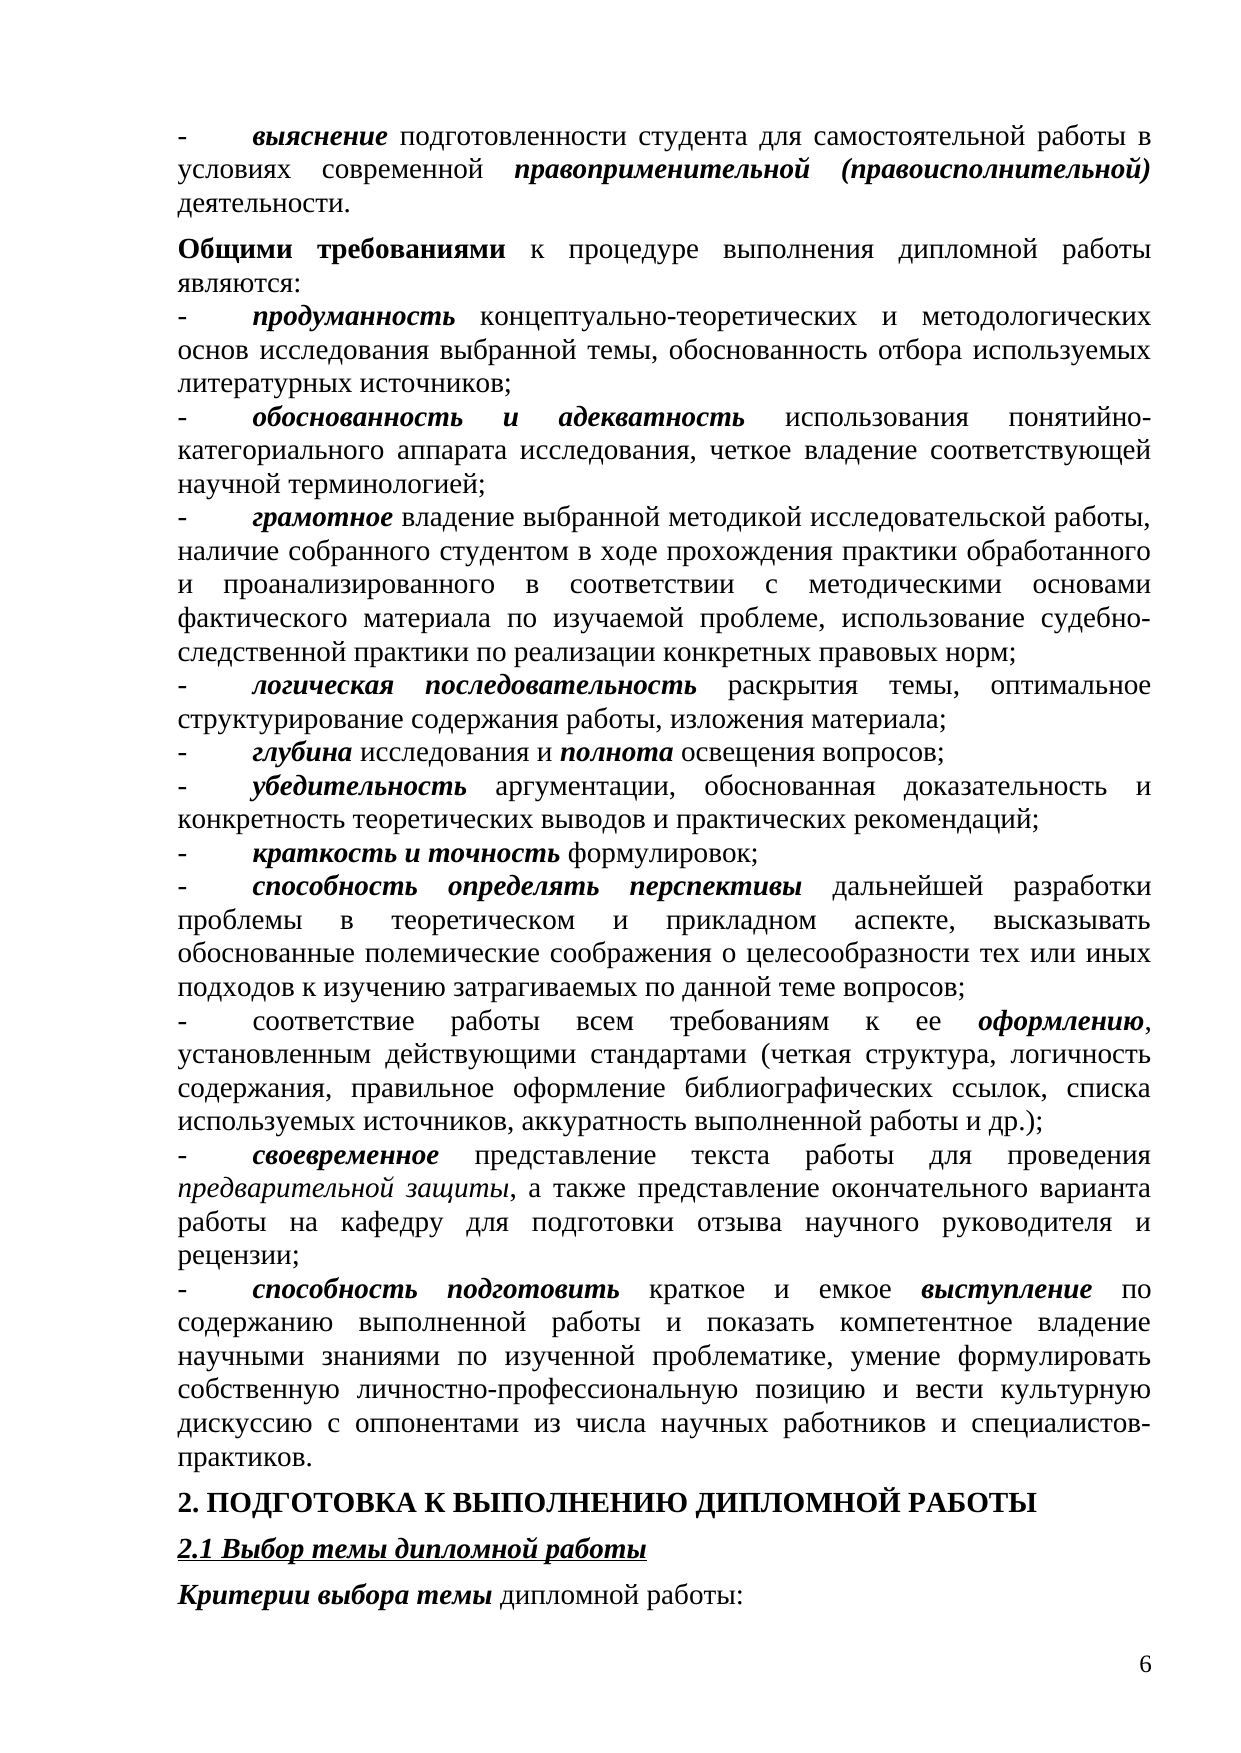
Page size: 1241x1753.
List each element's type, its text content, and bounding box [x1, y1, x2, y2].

list продуманность концептуально-теоретических и методологических основ исследования выбранной темы, обоснованность отбора используемых литературных источников; [177, 298, 1152, 399]
list логическая последовательность раскрытия темы, оптимальное структурирование содержания работы, изложения материала; [177, 667, 1152, 734]
list грамотное владение выбранной методикой исследовательской работы, наличие собранного студентом в ходе прохождения практики обработанного и проанализированного в соответствии с методическими основами фактического материала по изучаемой проблеме, использование судебно-следственной практики по реализации конкретных правовых норм; [177, 499, 1152, 667]
list выяснение подготовленности студента для самостоятельной работы в условиях современной правоприменительной (правоисполнительной) деятельности. [177, 118, 1152, 219]
list краткость и точность формулировок; [177, 835, 1152, 868]
list соответствие работы всем требованиям к ее оформлению, установленным действующими стандартами (четкая структура, логичность содержания, правильное оформление библиографических ссылок, списка используемых источников, аккуратность выполненной работы и др.); [177, 1003, 1152, 1137]
list способность определять перспективы дальнейшей разработки проблемы в теоретическом и прикладном аспекте, высказывать обоснованные полемические соображения о целесообразности тех или иных подходов к изучению затрагиваемых по данной теме вопросов; [177, 868, 1152, 1003]
text 2.1 Выбор темы дипломной работы [177, 1531, 1152, 1564]
list способность подготовить краткое и емкое выступление по содержанию выполненной работы и показать компетентное владение научными знаниями по изученной проблематике, умение формулировать собственную личностно-профессиональную позицию и вести культурную дискуссию с оппонентами из числа научных работников и специалистов-практиков. [177, 1271, 1152, 1472]
text Общими требованиями к процедуре выполнения дипломной работы являются: [177, 231, 1152, 298]
list своевременное представление текста работы для проведения предварительной защиты, а также представление окончательного варианта работы на кафедру для подготовки отзыва научного руководителя и рецензии; [177, 1137, 1152, 1271]
list убедительность аргументации, обоснованная доказательность и конкретность теоретических выводов и практических рекомендаций; [177, 768, 1152, 835]
list глубина исследования и полнота освещения вопросов; [177, 734, 1152, 768]
text 2. ПОДГОТОВКА К ВЫПОЛНЕНИЮ ДИПЛОМНОЙ РАБОТЫ [177, 1485, 1152, 1518]
list обоснованность и адекватность использования понятийно-категориального аппарата исследования, четкое владение соответствующей научной терминологией; [177, 399, 1152, 499]
text Критерии выбора темы дипломной работы: [177, 1577, 1152, 1610]
